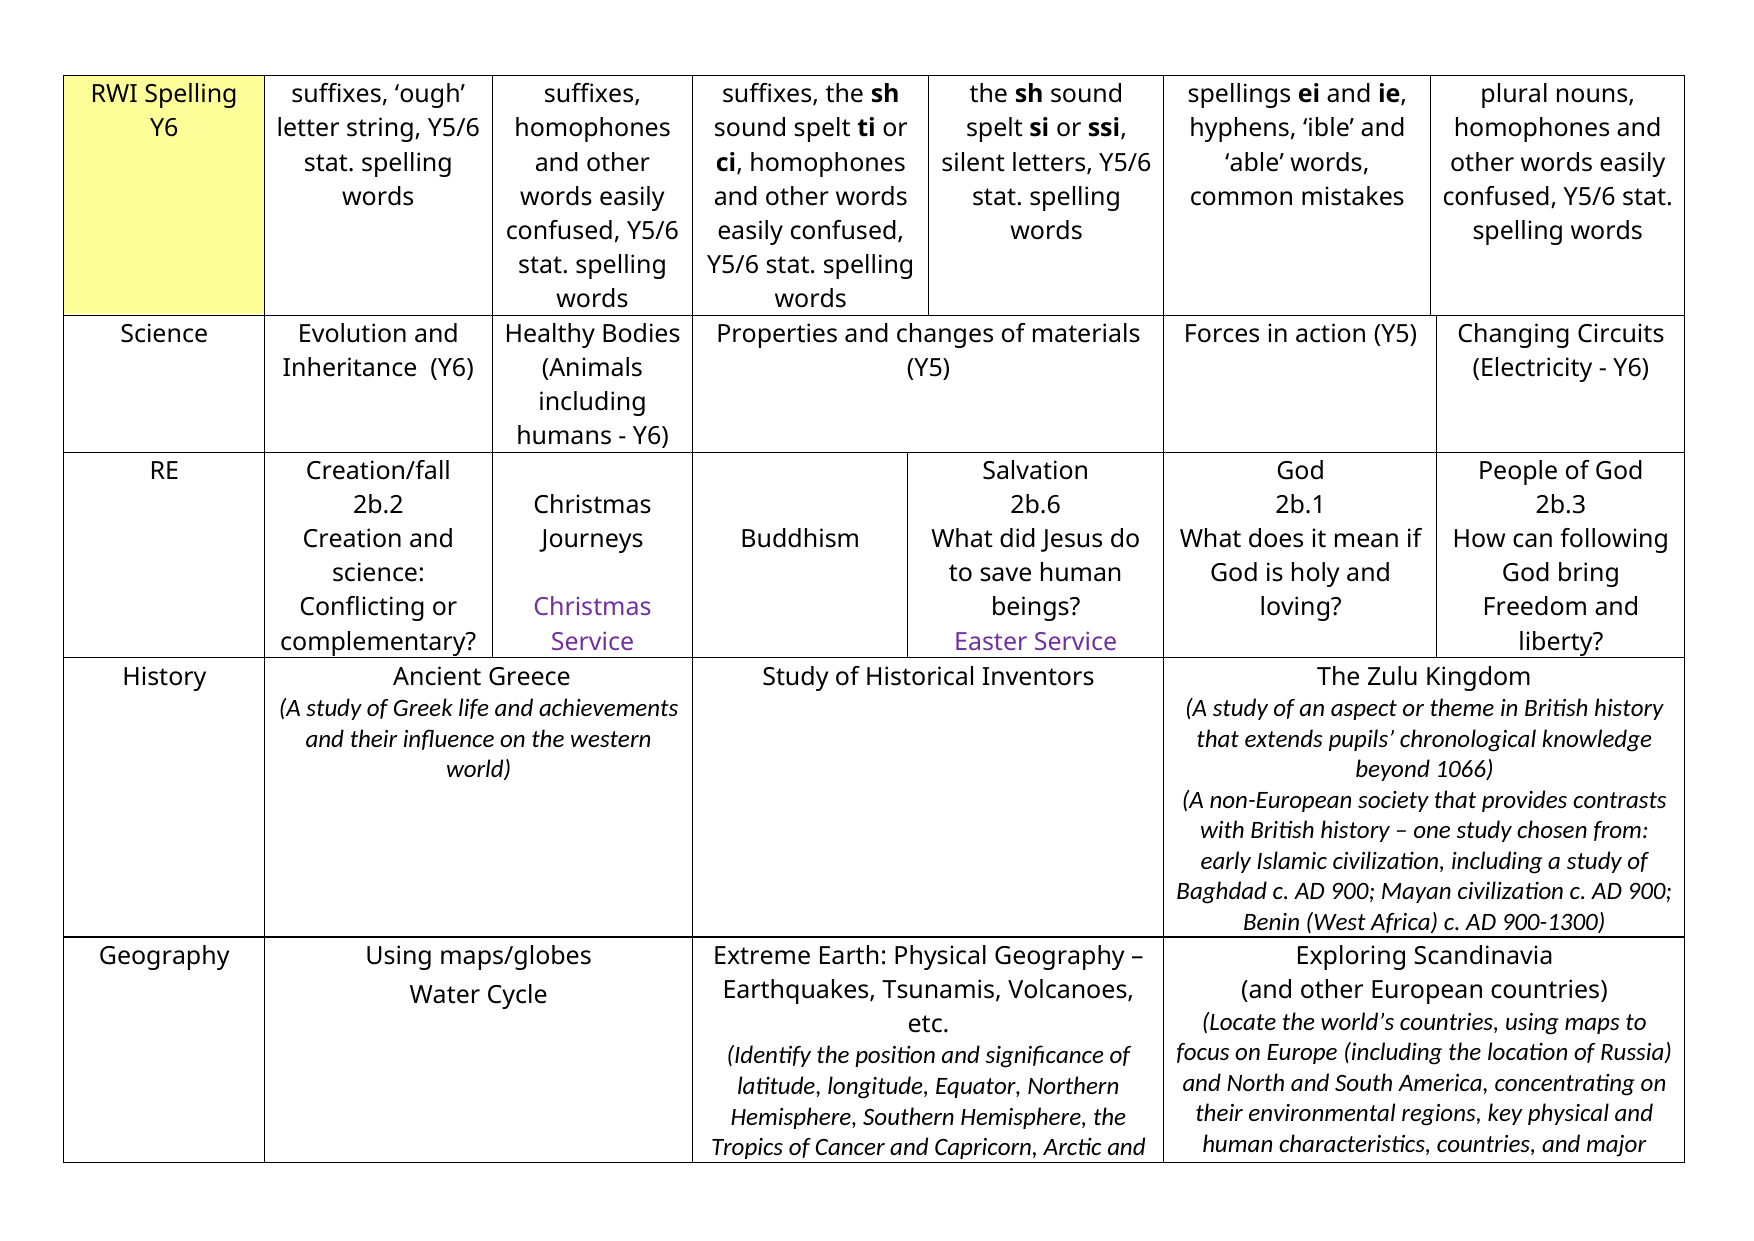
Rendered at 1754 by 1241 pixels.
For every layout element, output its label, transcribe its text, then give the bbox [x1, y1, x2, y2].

table_cell Creation/fall 2b.2 Creation and science: Conflicting or complementary? [265, 453, 492, 657]
table_cell spellings ei and ie, hyphens, ‘ible’ and ‘able’ words, common mistakes [1164, 76, 1430, 314]
table_cell Study of Historical Inventors [693, 658, 1163, 936]
table_cell Buddhism [693, 453, 907, 657]
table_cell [1164, 938, 1684, 1162]
table_cell suffixes, homophones and other words easily confused, Y5/6 stat. spelling words [493, 76, 692, 314]
table_cell Forces in action (Y5) [1164, 316, 1436, 452]
table_cell History [64, 658, 264, 936]
table_cell Properties and changes of materials (Y5) [693, 316, 1163, 452]
table_cell Ancient Greece (A study of Greek life and achievements and their influence on the western world) [265, 658, 692, 936]
table_cell suffixes, ‘ough’ letter string, Y5/6 stat. spelling words [265, 76, 492, 314]
table_cell The Zulu Kingdom (A study of an aspect or theme in British history that extends pupils’ chronological knowledge beyond 1066) (A non-European society that provides contrasts with British history – one study chosen from: early Islamic civilization, including a study of Baghdad c. AD 900; Mayan civilization c. AD 900; Benin (West Africa) c. AD 900-1300) [1164, 658, 1684, 936]
table_cell suffixes, the sh sound spelt ti or ci, homophones and other words easily confused, Y5/6 stat. spelling words [693, 76, 928, 314]
table_cell Healthy Bodies (Animals including humans - Y6) [493, 316, 692, 452]
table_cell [265, 938, 692, 1162]
table_cell RE [64, 453, 264, 657]
table_cell People of God 2b.3 How can following God bring Freedom and liberty? [1437, 453, 1684, 657]
table_cell Christmas Journeys Christmas Service [493, 453, 692, 657]
table_cell RWI Spelling Y6 [64, 76, 264, 314]
table_cell Changing Circuits (Electricity - Y6) [1437, 316, 1684, 452]
table_cell plural nouns, homophones and other words easily confused, Y5/6 stat. spelling words [1431, 76, 1684, 314]
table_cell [693, 938, 1163, 1162]
table_cell Evolution and Inheritance (Y6) [265, 316, 492, 452]
table_cell God 2b.1 What does it mean if God is holy and loving? [1164, 453, 1436, 657]
table_cell Geography [64, 938, 264, 1162]
table_cell the sh sound spelt si or ssi, silent letters, Y5/6 stat. spelling words [929, 76, 1163, 314]
table_cell Science [64, 316, 264, 452]
table_cell Salvation 2b.6 What did Jesus do to save human beings? Easter Service [908, 453, 1163, 657]
